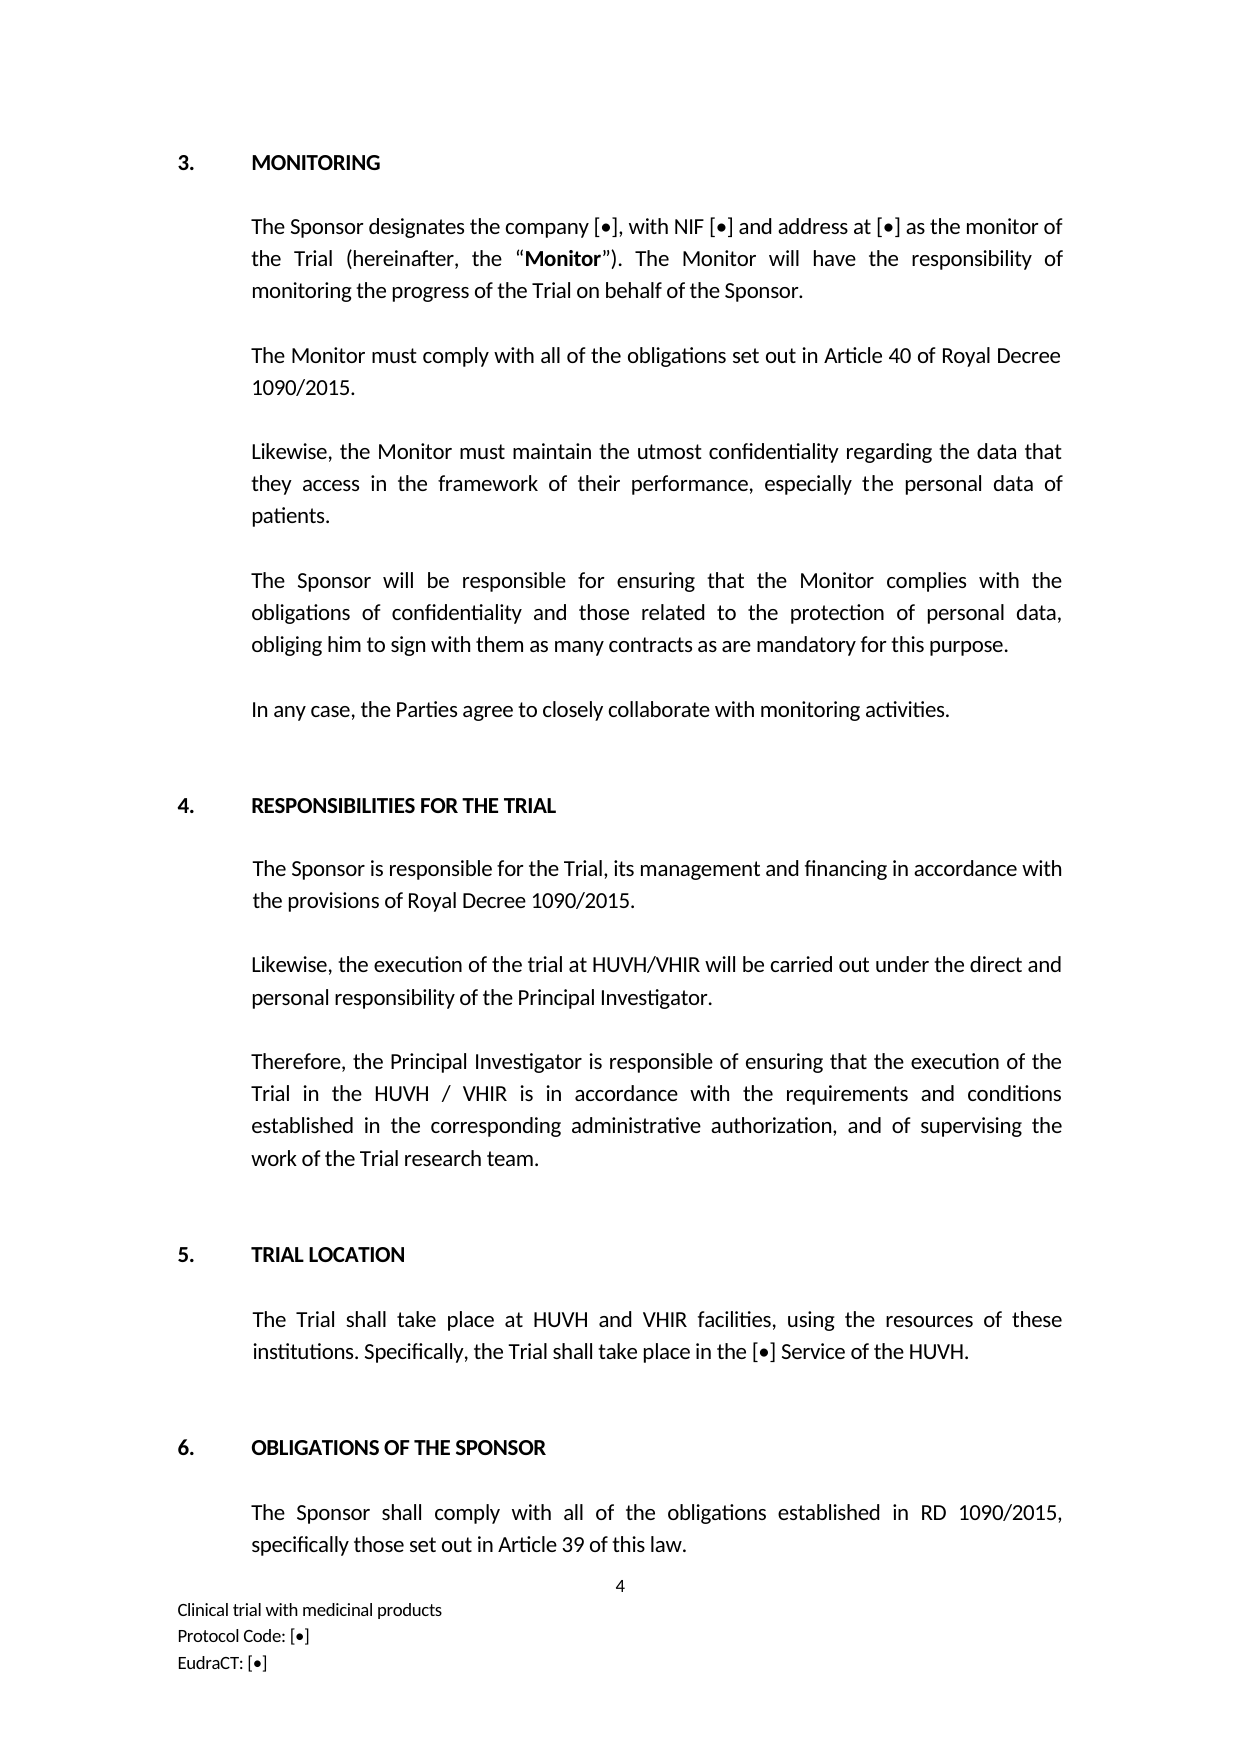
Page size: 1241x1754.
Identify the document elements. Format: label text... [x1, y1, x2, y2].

text Likewise, the execution of the trial at HUVH/VHIR will be carried out under the direct and personal responsibility of the Principal Investigator. [251, 951, 1063, 1011]
text Therefore, the Principal Investigator is responsible of ensuring that the execution of the Trial in the HUVH / VHIR is in accordance with the requirements and conditions established in the corresponding administrative authorization, and of supervising the work of the Trial research team. [251, 1047, 1063, 1172]
text 6. OBLIGATIONS OF THE SPONSOR [177, 1433, 1063, 1461]
text 3. MONITORING [177, 148, 1063, 176]
text In any case, the Parties agree to closely collaborate with monitoring activities. [251, 695, 1063, 723]
text 4. RESPONSIBILITIES FOR THE TRIAL [177, 791, 1063, 819]
text The Trial shall take place at HUVH and VHIR facilities, using the resources of these institutions. Specifically, the Trial shall take place in the [•] Service of the HUVH. [252, 1305, 1063, 1365]
text The Sponsor shall comply with all of the obligations established in RD 1090/2015, specifically those set out in Article 39 of this law. [251, 1498, 1063, 1558]
text The Sponsor designates the company [•], with NIF [•] and address at [•] as the monitor of the Trial (hereinafter, the “Monitor”). The Monitor will have the responsibility of monitoring the progress of the Trial on behalf of the Sponsor. [251, 212, 1063, 304]
text The Sponsor will be responsible for ensuring that the Monitor complies with the obligations of confidentiality and those related to the protection of personal data, obliging him to sign with them as many contracts as are mandatory for this purpose. [251, 566, 1063, 658]
text Likewise, the Monitor must maintain the utmost confidentiality regarding the data that they access in the framework of their performance, especially the personal data of patients. [251, 437, 1063, 530]
text 5. TRIAL LOCATION [177, 1240, 1063, 1268]
text The Monitor must comply with all of the obligations set out in Article 40 of Royal Decree 1090/2015. [251, 341, 1063, 401]
text The Sponsor is responsible for the Trial, its management and financing in accordance with the provisions of Royal Decree 1090/2015. [252, 854, 1063, 914]
